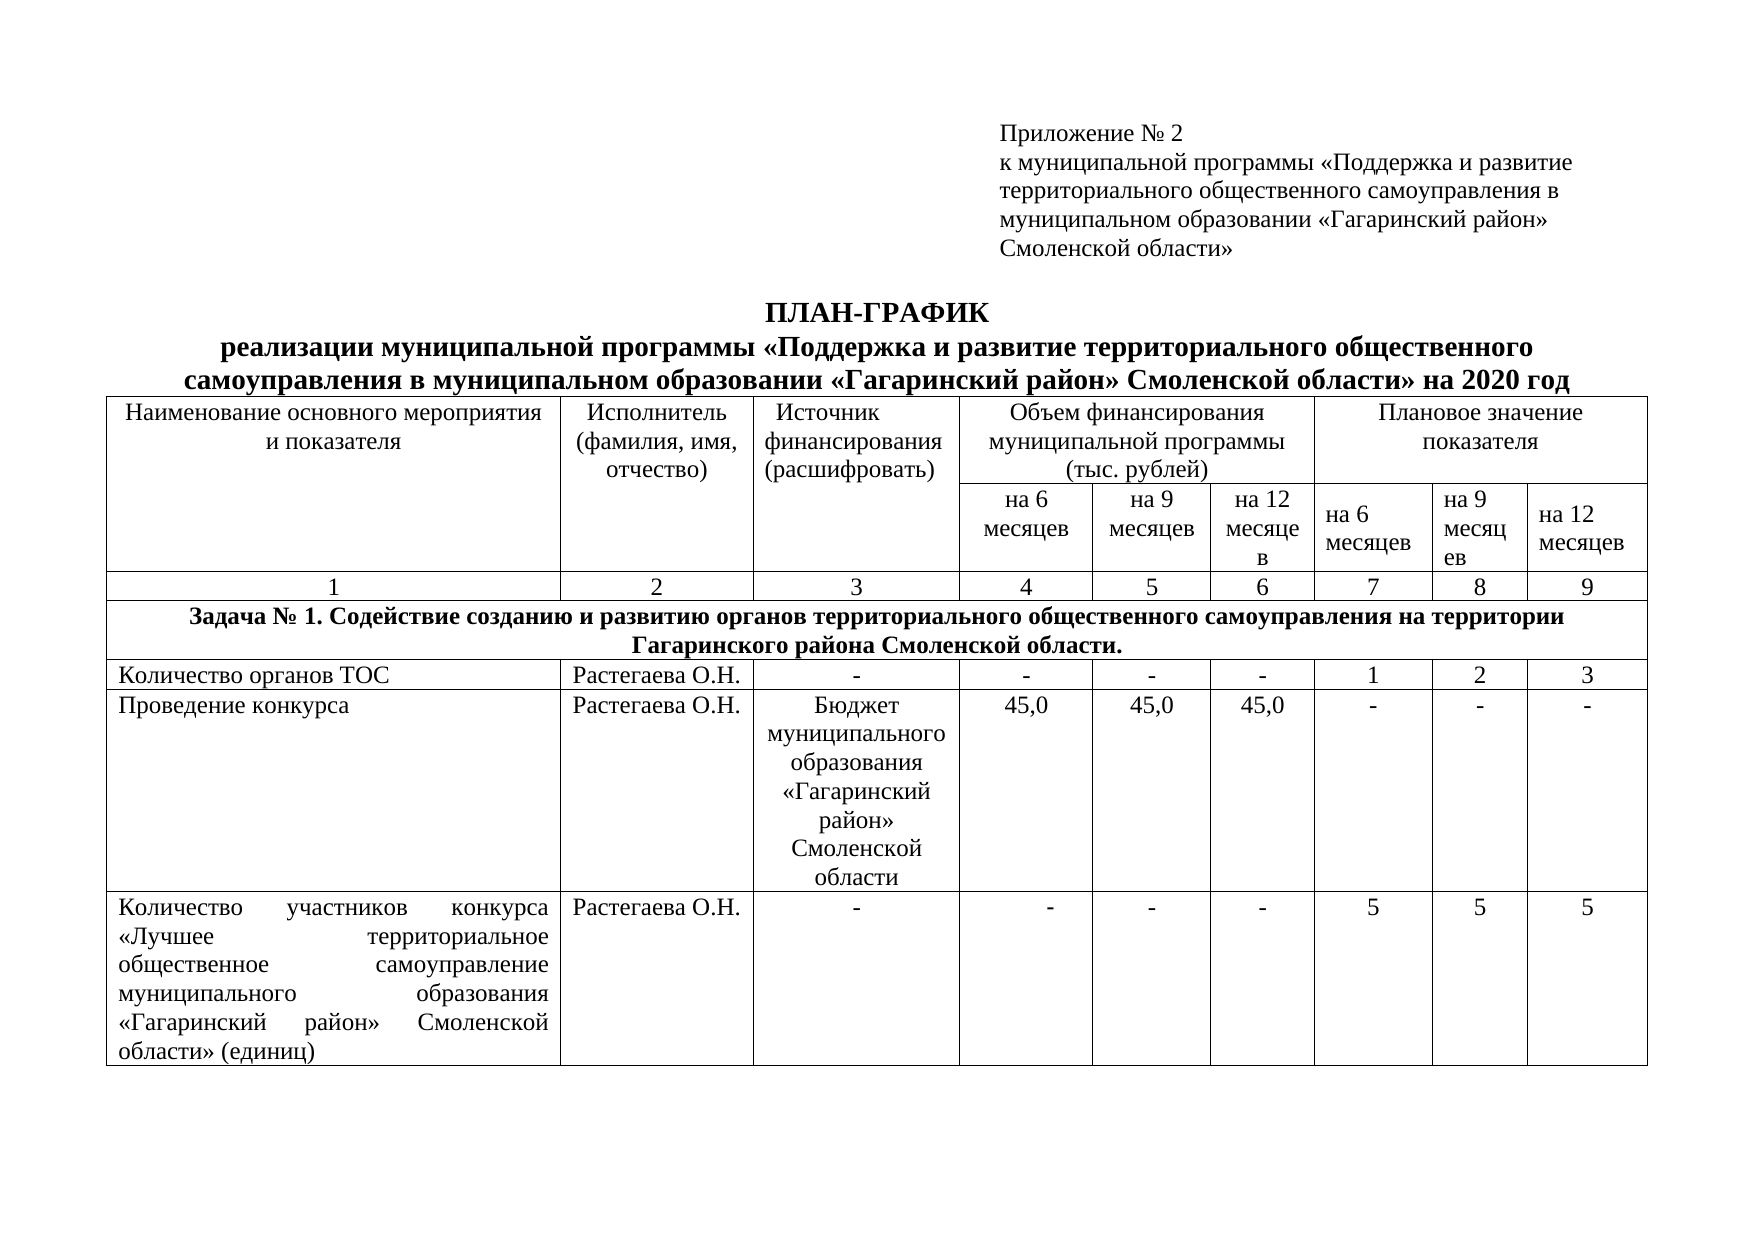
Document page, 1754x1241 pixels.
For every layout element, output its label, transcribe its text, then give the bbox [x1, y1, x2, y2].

table_cell Растегаева О.Н. [561, 690, 753, 891]
table_cell Бюджет муниципального образования «Гагаринский район» Смоленской области [754, 690, 959, 891]
table_cell 45,0 [1093, 690, 1210, 891]
text реализации муниципальной программы «Поддержка и развитие территориального общественного самоуправления в муниципальном образовании «Гагаринский район» Смоленской области» на 2020 год [118, 329, 1636, 396]
table_cell 2 [561, 572, 753, 600]
table_cell на 6 месяцев [960, 484, 1092, 571]
table_cell 5 [1528, 892, 1647, 1064]
table_cell на 12 месяцев [1211, 484, 1314, 571]
table_cell 4 [960, 572, 1092, 600]
table_cell 5 [1093, 572, 1210, 600]
table_cell 3 [754, 572, 959, 600]
table_header Наименование основного мероприятия и показателя [107, 397, 560, 571]
table_header Объем финансирования муниципальной программы (тыс. рублей) [960, 397, 1314, 483]
table_cell - [960, 660, 1092, 689]
table_cell Растегаева О.Н. [561, 892, 753, 1064]
table_cell 45,0 [1211, 690, 1314, 891]
table_cell 5 [1315, 892, 1432, 1064]
table_cell - [754, 660, 959, 689]
table_cell Растегаева О.Н. [561, 660, 753, 689]
table_header Исполнитель (фамилия, имя, отчество) [561, 397, 753, 571]
table_cell 5 [1433, 892, 1527, 1064]
table_cell - [1093, 660, 1210, 689]
table_cell Количество органов ТОС [107, 660, 560, 689]
table_cell 6 [1211, 572, 1314, 600]
table_cell 9 [1528, 572, 1647, 600]
table_cell - [960, 892, 1092, 1064]
table_cell - [1093, 892, 1210, 1064]
table_cell на 12 месяцев [1528, 484, 1647, 571]
table_cell - [1433, 690, 1527, 891]
table_header Источник финансирования (расшифровать) [754, 397, 959, 571]
table_cell - [1211, 892, 1314, 1064]
table_cell - [1211, 660, 1314, 689]
table_cell 3 [1528, 660, 1647, 689]
table_cell на 9 месяцев [1093, 484, 1210, 571]
table_cell на 6 месяцев [1315, 484, 1432, 571]
text к муниципальной программы «Поддержка и развитие территориального общественного самоуправления в муниципальном образовании «Гагаринский район» Смоленской области» [999, 147, 1636, 262]
table_cell 7 [1315, 572, 1432, 600]
text Приложение № 2 [999, 118, 1636, 147]
text ПЛАН-ГРАФИК [118, 295, 1636, 329]
table_cell на 9 месяцев [1433, 484, 1527, 571]
table_cell - [1315, 690, 1432, 891]
table_cell Количество участников конкурса «Лучшее территориальное общественное самоуправление муниципального образования «Гагаринский район» Смоленской области» (единиц) [107, 892, 560, 1064]
table_cell 1 [1315, 660, 1432, 689]
table_cell 45,0 [960, 690, 1092, 891]
table_cell Проведение конкурса [107, 690, 560, 891]
table_cell 1 [107, 572, 560, 600]
table_cell - [754, 892, 959, 1064]
table_header Плановое значение показателя [1315, 397, 1647, 483]
table_cell - [1528, 690, 1647, 891]
table_cell 2 [1433, 660, 1527, 689]
table_cell Задача № 1. Содействие созданию и развитию органов территориального общественного самоуправления на территории Гагаринского района Смоленской области. [107, 601, 1647, 659]
table_cell 8 [1433, 572, 1527, 600]
